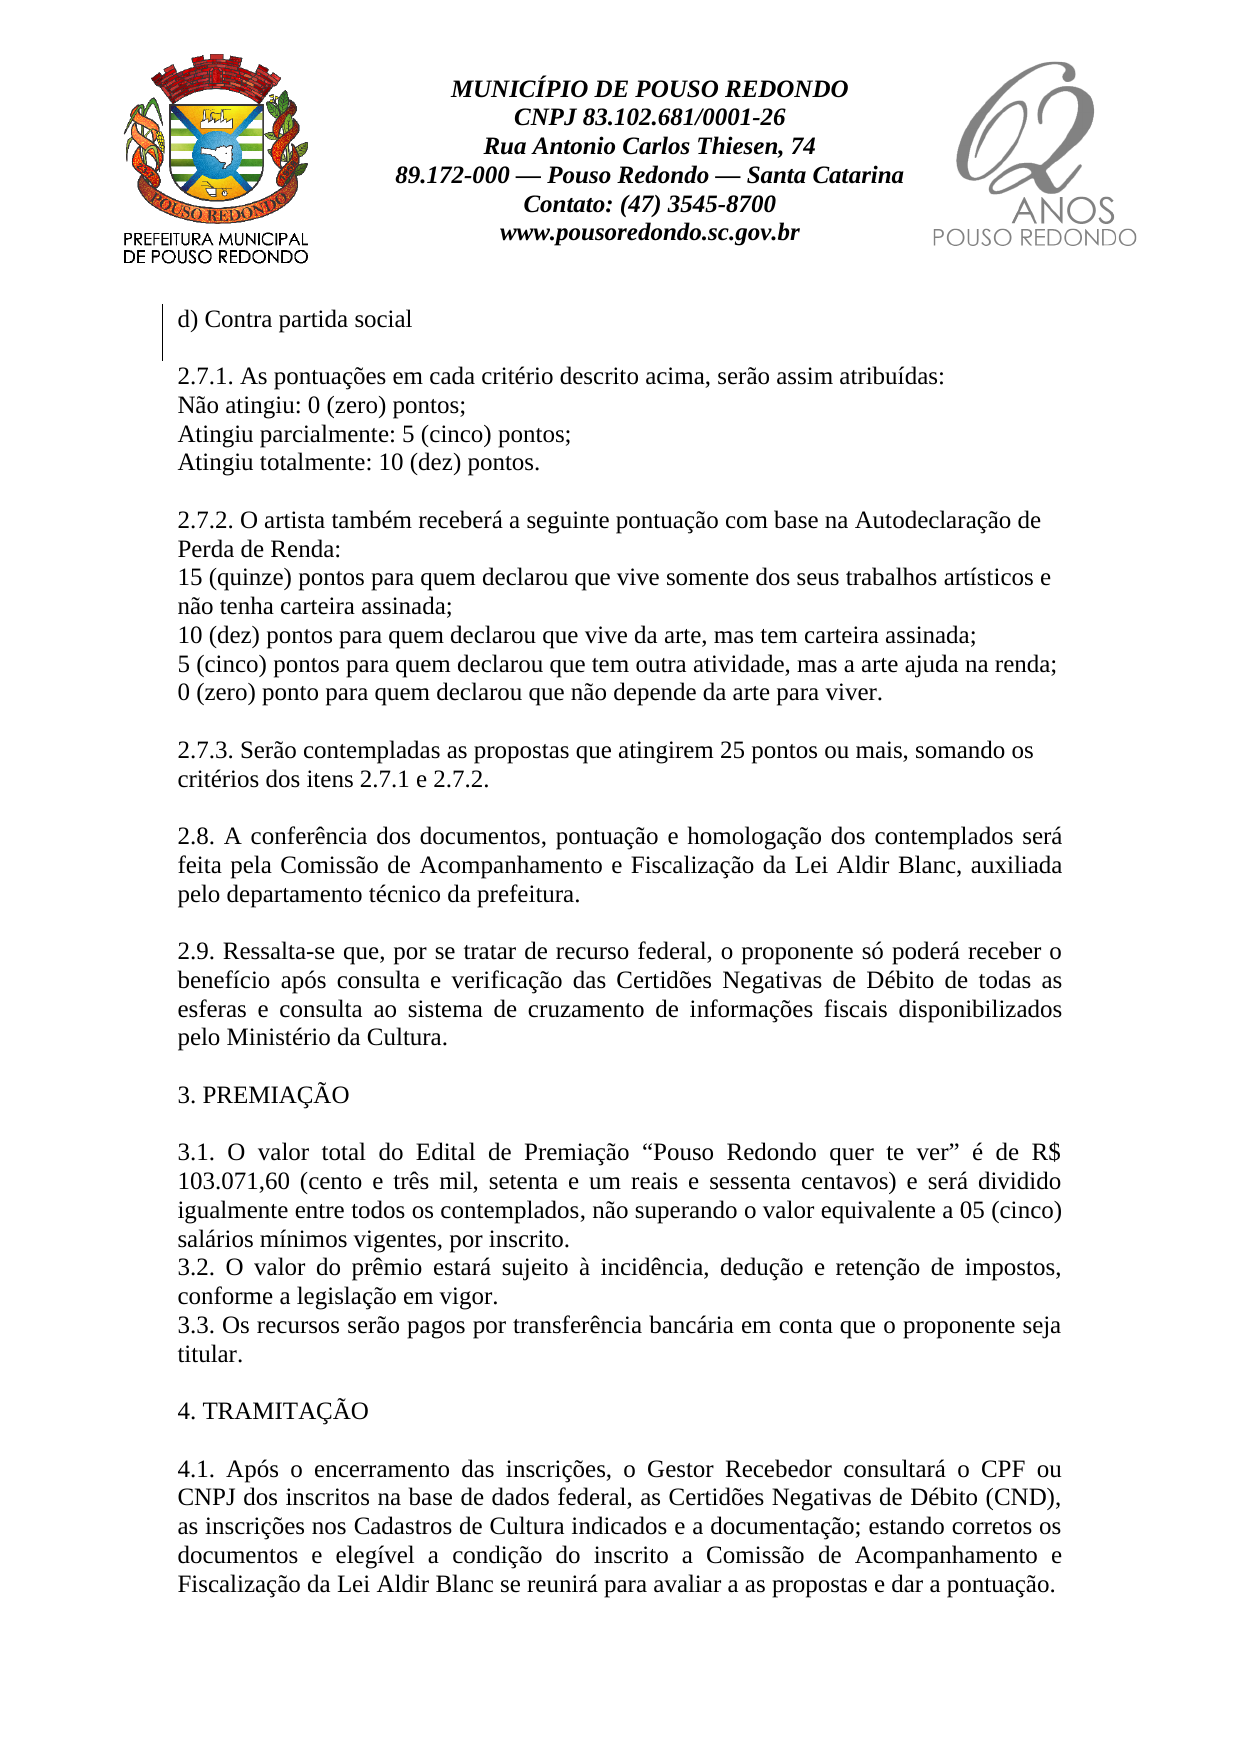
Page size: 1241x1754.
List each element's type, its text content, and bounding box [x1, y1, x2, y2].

text 3.1. O valor total do Edital de Premiação “Pouso Redondo quer te ver” é de R$ 103.071,60 (cento e três mil, setenta e um reais e sessenta centavos) e será dividido igualmente entre todos os contemplados, não superando o valor equivalente a 05 (cinco) salários mínimos vigentes, por inscrito. [177, 1137, 1063, 1252]
text 3. PREMIAÇÃO [177, 1080, 1063, 1109]
text 2.9. Ressalta-se que, por se tratar de recurso federal, o proponente só poderá receber o benefício após consulta e verificação das Certidões Negativas de Débito de todas as esferas e consulta ao sistema de cruzamento de informações fiscais disponibilizados pelo Ministério da Cultura. [177, 936, 1063, 1051]
text Não atingiu: 0 (zero) pontos; [177, 390, 1063, 419]
text 0 (zero) ponto para quem declarou que não depende da arte para viver. [177, 677, 1063, 706]
text 3.2. O valor do prêmio estará sujeito à incidência, dedução e retenção de impostos, conforme a legislação em vigor. [177, 1252, 1063, 1310]
picture [106, 47, 326, 269]
text 3.3. Os recursos serão pagos por transferência bancária em conta que o proponente seja titular. [177, 1310, 1063, 1367]
text 2.8. A conferência dos documentos, pontuação e homologação dos contemplados será feita pela Comissão de Acompanhamento e Fiscalização da Lei Aldir Blanc, auxiliada pelo departamento técnico da prefeitura. [177, 821, 1063, 907]
text Atingiu parcialmente: 5 (cinco) pontos; [177, 419, 1063, 447]
text d) Contra partida social [177, 304, 1063, 332]
text 2.7.2. O artista também receberá a seguinte pontuação com base na Autodeclaração de Perda de Renda: [177, 505, 1063, 562]
picture [889, 14, 1180, 294]
text 2.7.1. As pontuações em cada critério descrito acima, serão assim atribuídas: [177, 361, 1063, 390]
text Atingiu totalmente: 10 (dez) pontos. [177, 447, 1063, 476]
text 2.7.3. Serão contempladas as propostas que atingirem 25 pontos ou mais, somando os critérios dos itens 2.7.1 e 2.7.2. [177, 735, 1063, 792]
text 5 (cinco) pontos para quem declarou que tem outra atividade, mas a arte ajuda na renda; [177, 649, 1063, 677]
text 15 (quinze) pontos para quem declarou que vive somente dos seus trabalhos artísticos e não tenha carteira assinada; [177, 562, 1063, 620]
text 4.1. Após o encerramento das inscrições, o Gestor Recebedor consultará o CPF ou CNPJ dos inscritos na base de dados federal, as Certidões Negativas de Débito (CND), as inscrições nos Cadastros de Cultura indicados e a documentação; estando corretos os documentos e elegível a condição do inscrito a Comissão de Acompanhamento e Fiscalização da Lei Aldir Blanc se reunirá para avaliar a as propostas e dar a pontuação. [177, 1454, 1063, 1597]
text 4. TRAMITAÇÃO [177, 1396, 1063, 1425]
text 10 (dez) pontos para quem declarou que vive da arte, mas tem carteira assinada; [177, 620, 1063, 649]
